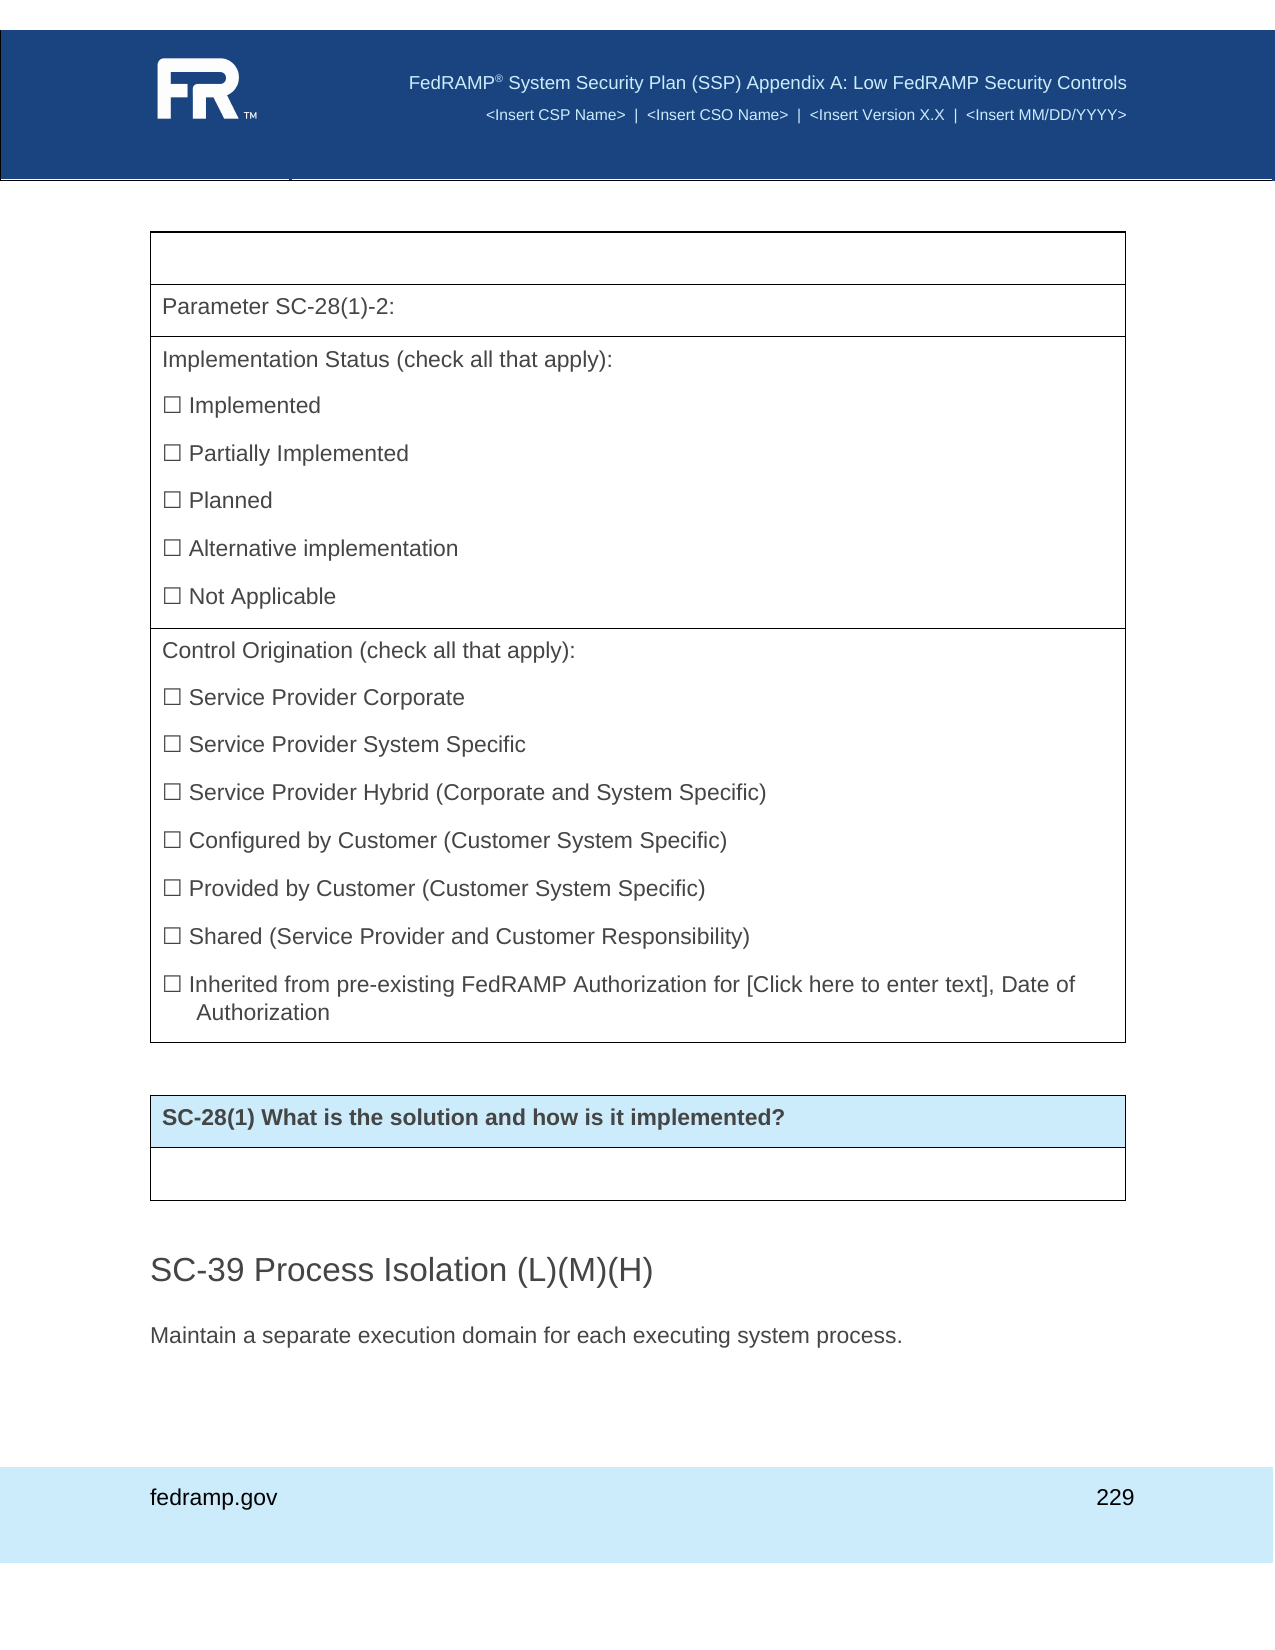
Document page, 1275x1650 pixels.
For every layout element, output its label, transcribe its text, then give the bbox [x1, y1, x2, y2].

picture [157, 58, 257, 119]
subtitle SC-39 Process Isolation (L)(M)(H) [150, 1251, 1125, 1289]
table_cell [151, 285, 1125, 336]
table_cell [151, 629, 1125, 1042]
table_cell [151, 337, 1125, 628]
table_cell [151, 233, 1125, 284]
text Maintain a separate execution domain for each executing system process. [150, 1322, 1125, 1348]
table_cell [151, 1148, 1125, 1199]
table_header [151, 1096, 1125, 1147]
